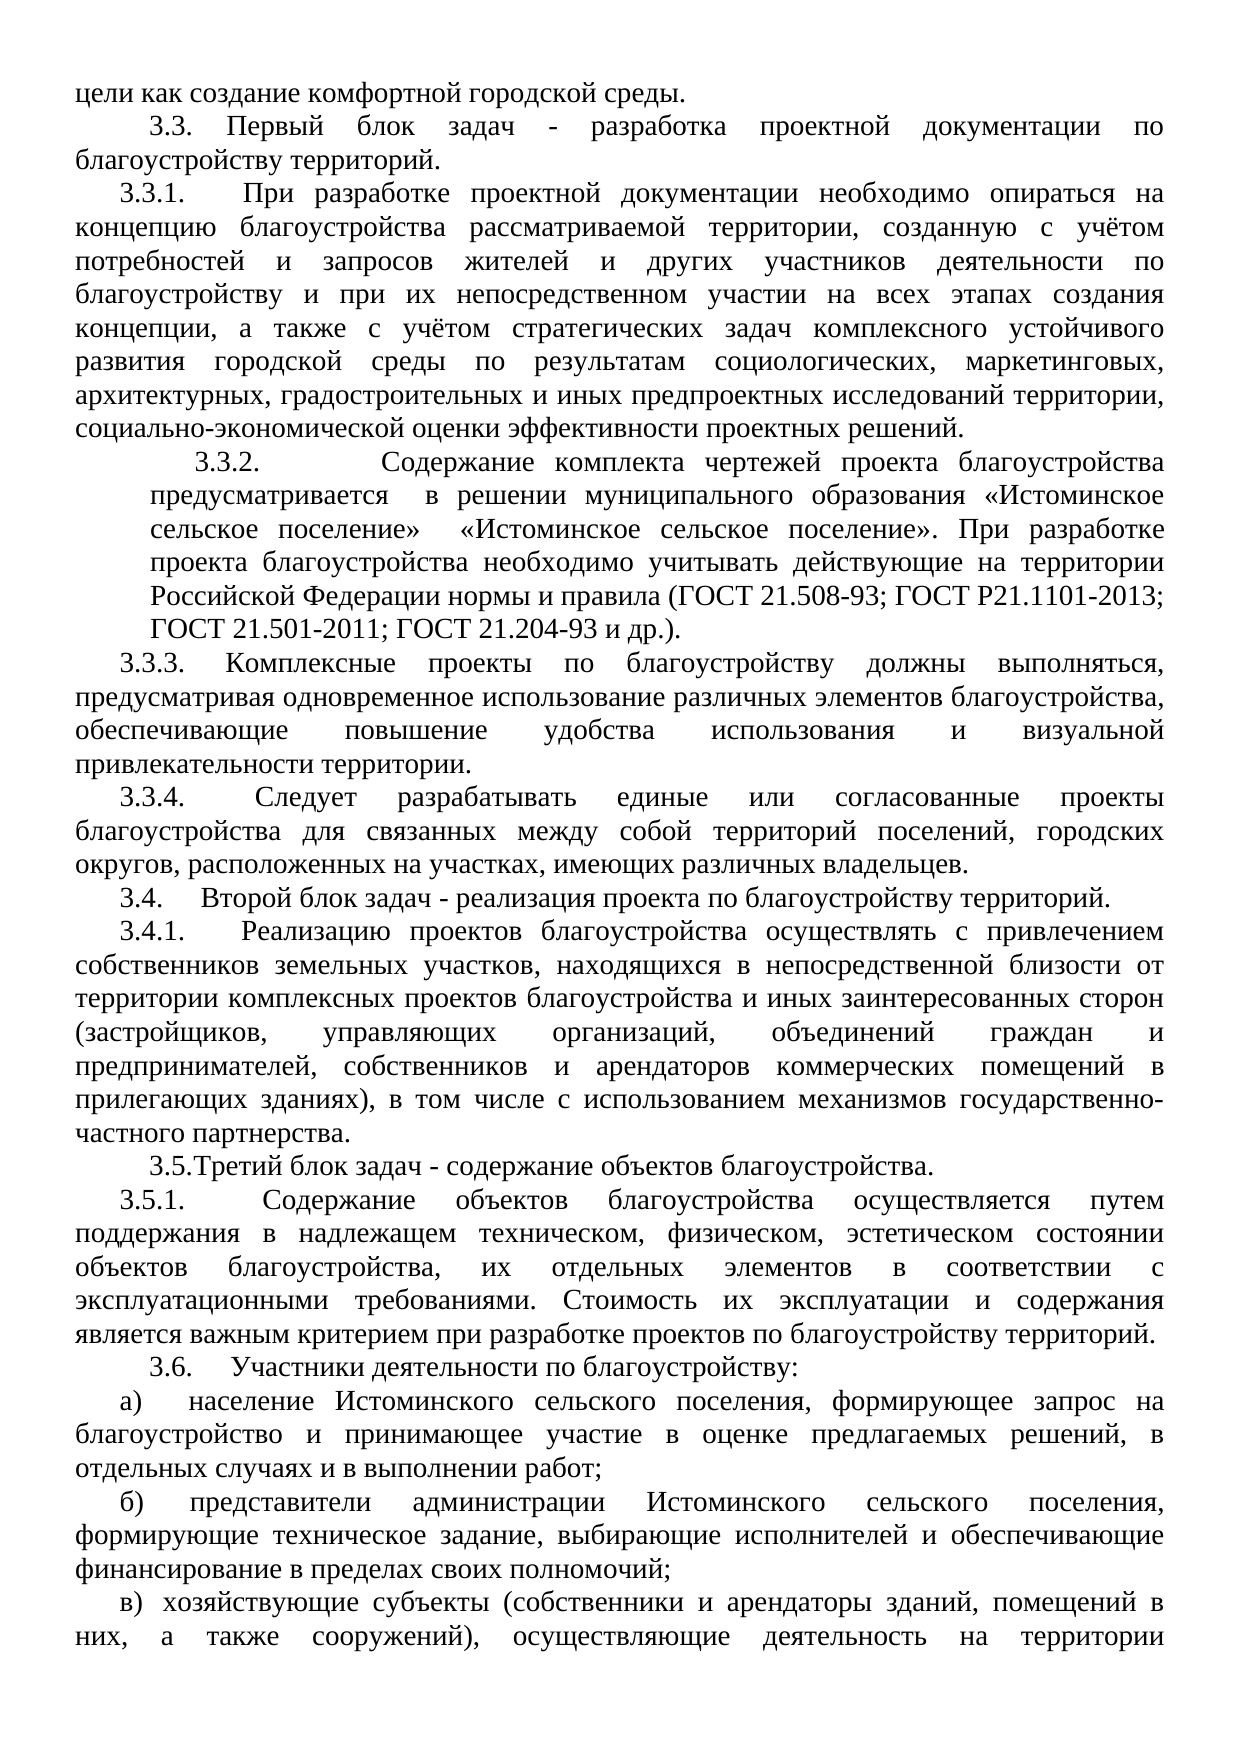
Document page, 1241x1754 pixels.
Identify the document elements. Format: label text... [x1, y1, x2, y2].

list Реализацию проектов благоустройства осуществлять с привлечением собственников земельных участков, находящихся в непосредственной близости от территории комплексных проектов благоустройства и иных заинтересованных сторон (застройщиков, управляющих организаций, объединений граждан и предпринимателей, собственников и арендаторов коммерческих помещений в прилегающих зданиях), в том числе с использованием механизмов государственно-частного партнерства. [75, 913, 1165, 1148]
list Первый блок задач - разработка проектной документации по благоустройству территорий. [75, 108, 1165, 176]
list При разработке проектной документации необходимо опираться на концепцию благоустройства рассматриваемой территории, созданную с учётом потребностей и запросов жителей и других участников деятельности по благоустройству и при их непосредственном участии на всех этапах создания концепции, а также с учётом стратегических задач комплексного устойчивого развития городской среды по результатам социологических, маркетинговых, архитектурных, градостроительных и иных предпроектных исследований территории, социально-экономической оценки эффективности проектных решений. [75, 176, 1165, 444]
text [75, 1584, 1165, 1651]
list Участники деятельности по благоустройству: [75, 1349, 1165, 1383]
list Второй блок задач - реализация проекта по благоустройству территорий. [75, 880, 1165, 913]
list Третий блок задач - содержание объектов благоустройства. [75, 1148, 1165, 1182]
list Комплексные проекты по благоустройству должны выполняться, предусматривая одновременное использование различных элементов благоустройства, обеспечивающие повышение удобства использования и визуальной привлекательности территории. [75, 645, 1165, 779]
text а) население Истоминского сельского поселения, формирующее запрос на благоустройство и принимающее участие в оценке предлагаемых решений, в отдельных случаях и в выполнении работ; [75, 1383, 1165, 1484]
list Содержание комплекта чертежей проекта благоустройства предусматривается в решении муниципального образования «Истоминское сельское поселение» «Истоминское сельское поселение». При разработке проекта благоустройства необходимо учитывать действующие на территории Российской Федерации нормы и правила (ГОСТ 21.508-93; ГОСТ Р21.1101-2013; ГОСТ 21.501-2011; ГОСТ 21.204-93 и др.). [150, 444, 1165, 645]
list Содержание объектов благоустройства осуществляется путем поддержания в надлежащем техническом, физическом, эстетическом состоянии объектов благоустройства, их отдельных элементов в соответствии с эксплуатационными требованиями. Стоимость их эксплуатации и содержания является важным критерием при разработке проектов по благоустройству территорий. [75, 1182, 1165, 1349]
list Следует разрабатывать единые или согласованные проекты благоустройства для связанных между собой территорий поселений, городских округов, расположенных на участках, имеющих различных владельцев. [75, 779, 1165, 880]
text б) представители администрации Истоминского сельского поселения, формирующие техническое задание, выбирающие исполнителей и обеспечивающие финансирование в пределах своих полномочий; [75, 1484, 1165, 1584]
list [75, 75, 1165, 108]
